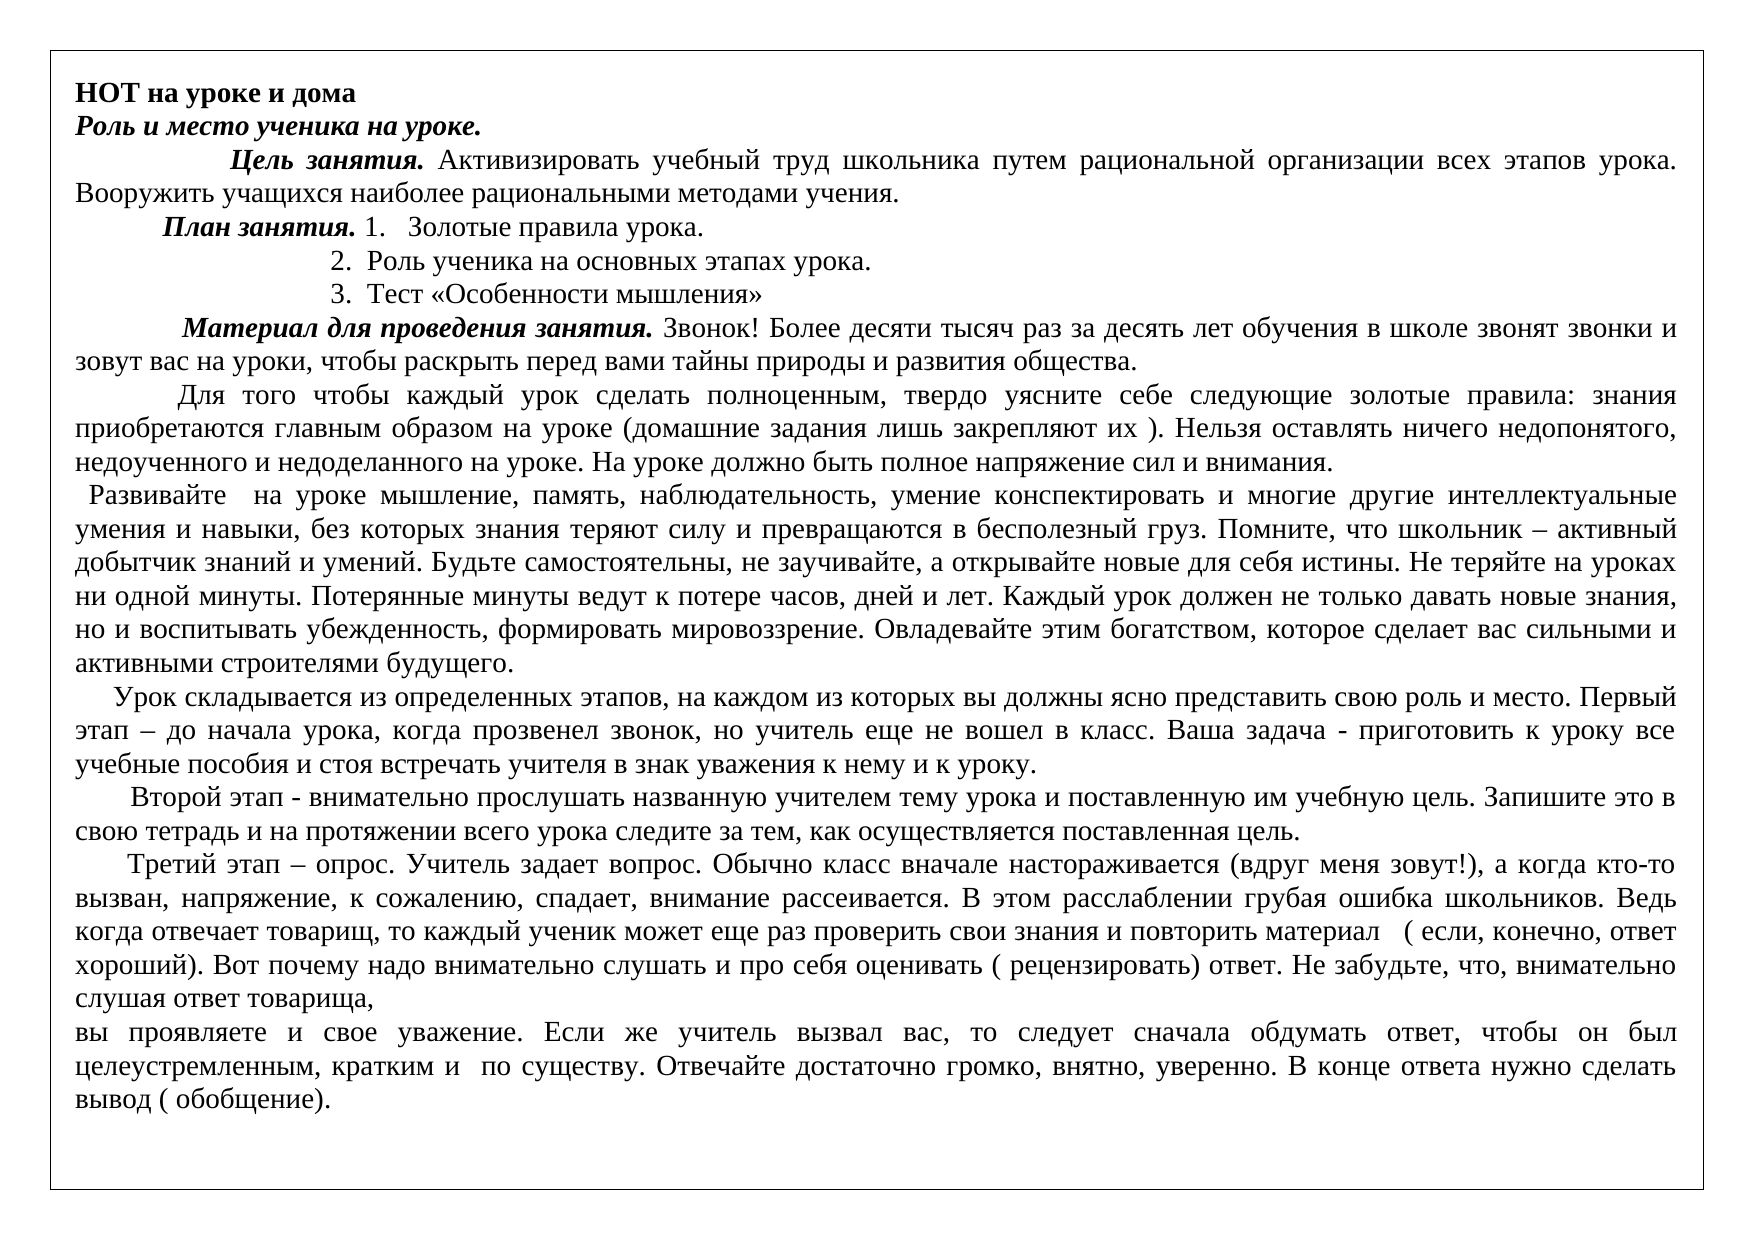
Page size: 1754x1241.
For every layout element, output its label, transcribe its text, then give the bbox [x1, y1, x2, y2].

text Роль и место ученика на уроке. [75, 108, 1679, 142]
text Материал для проведения занятия. Звонок! Более десяти тысяч раз за десять лет обучения в школе звонят звонки и зовут вас на уроки, чтобы раскрыть перед вами тайны природы и развития общества. [75, 310, 1679, 377]
text вы проявляете и свое уважение. Если же учитель вызвал вас, то следует сначала обдумать ответ, чтобы он был целеустремленным, кратким и по существу. Отвечайте достаточно громко, внятно, уверенно. В конце ответа нужно сделать вывод ( обобщение). [75, 1014, 1679, 1115]
text Для того чтобы каждый урок сделать полноценным, твердо уясните себе следующие золотые правила: знания приобретаются главным образом на уроке (домашние задания лишь закрепляют их ). Нельзя оставлять ничего недопонятого, недоученного и недоделанного на уроке. На уроке должно быть полное напряжение сил и внимания. [75, 377, 1679, 477]
text Второй этап - внимательно прослушать названную учителем тему урока и поставленную им учебную цель. Запишите это в свою тетрадь и на протяжении всего урока следите за тем, как осуществляется поставленная цель. [75, 779, 1679, 846]
text Урок складывается из определенных этапов, на каждом из которых вы должны ясно представить свою роль и место. Первый этап – до начала урока, когда прозвенел звонок, но учитель еще не вошел в класс. Ваша задача - приготовить к уроку все учебные пособия и стоя встречать учителя в знак уважения к нему и к уроку. [75, 679, 1679, 779]
text Развивайте на уроке мышление, память, наблюдательность, умение конспектировать и многие другие интеллектуальные умения и навыки, без которых знания теряют силу и превращаются в бесполезный груз. Помните, что школьник – активный добытчик знаний и умений. Будьте самостоятельны, не заучивайте, а открывайте новые для себя истины. Не теряйте на уроках ни одной минуты. Потерянные минуты ведут к потере часов, дней и лет. Каждый урок должен не только давать новые знания, но и воспитывать убежденность, формировать мировоззрение. Овладевайте этим богатством, которое сделает вас сильными и активными строителями будущего. [75, 477, 1679, 679]
text Цель занятия. Активизировать учебный труд школьника путем рациональной организации всех этапов урока. Вооружить учащихся наиболее рациональными методами учения. [75, 142, 1679, 209]
text НОТ на уроке и дома [75, 75, 1679, 108]
text План занятия. 1. Золотые правила урока. [75, 209, 1679, 243]
text 3. Тест «Особенности мышления» [75, 276, 1679, 310]
text 2. Роль ученика на основных этапах урока. [75, 243, 1679, 276]
text Третий этап – опрос. Учитель задает вопрос. Обычно класс вначале настораживается (вдруг меня зовут!), а когда кто-то вызван, напряжение, к сожалению, спадает, внимание рассеивается. В этом расслаблении грубая ошибка школьников. Ведь когда отвечает товарищ, то каждый ученик может еще раз проверить свои знания и повторить материал ( если, конечно, ответ хороший). Вот почему надо внимательно слушать и про себя оценивать ( рецензировать) ответ. Не забудьте, что, внимательно слушая ответ товарища, [75, 846, 1679, 1014]
